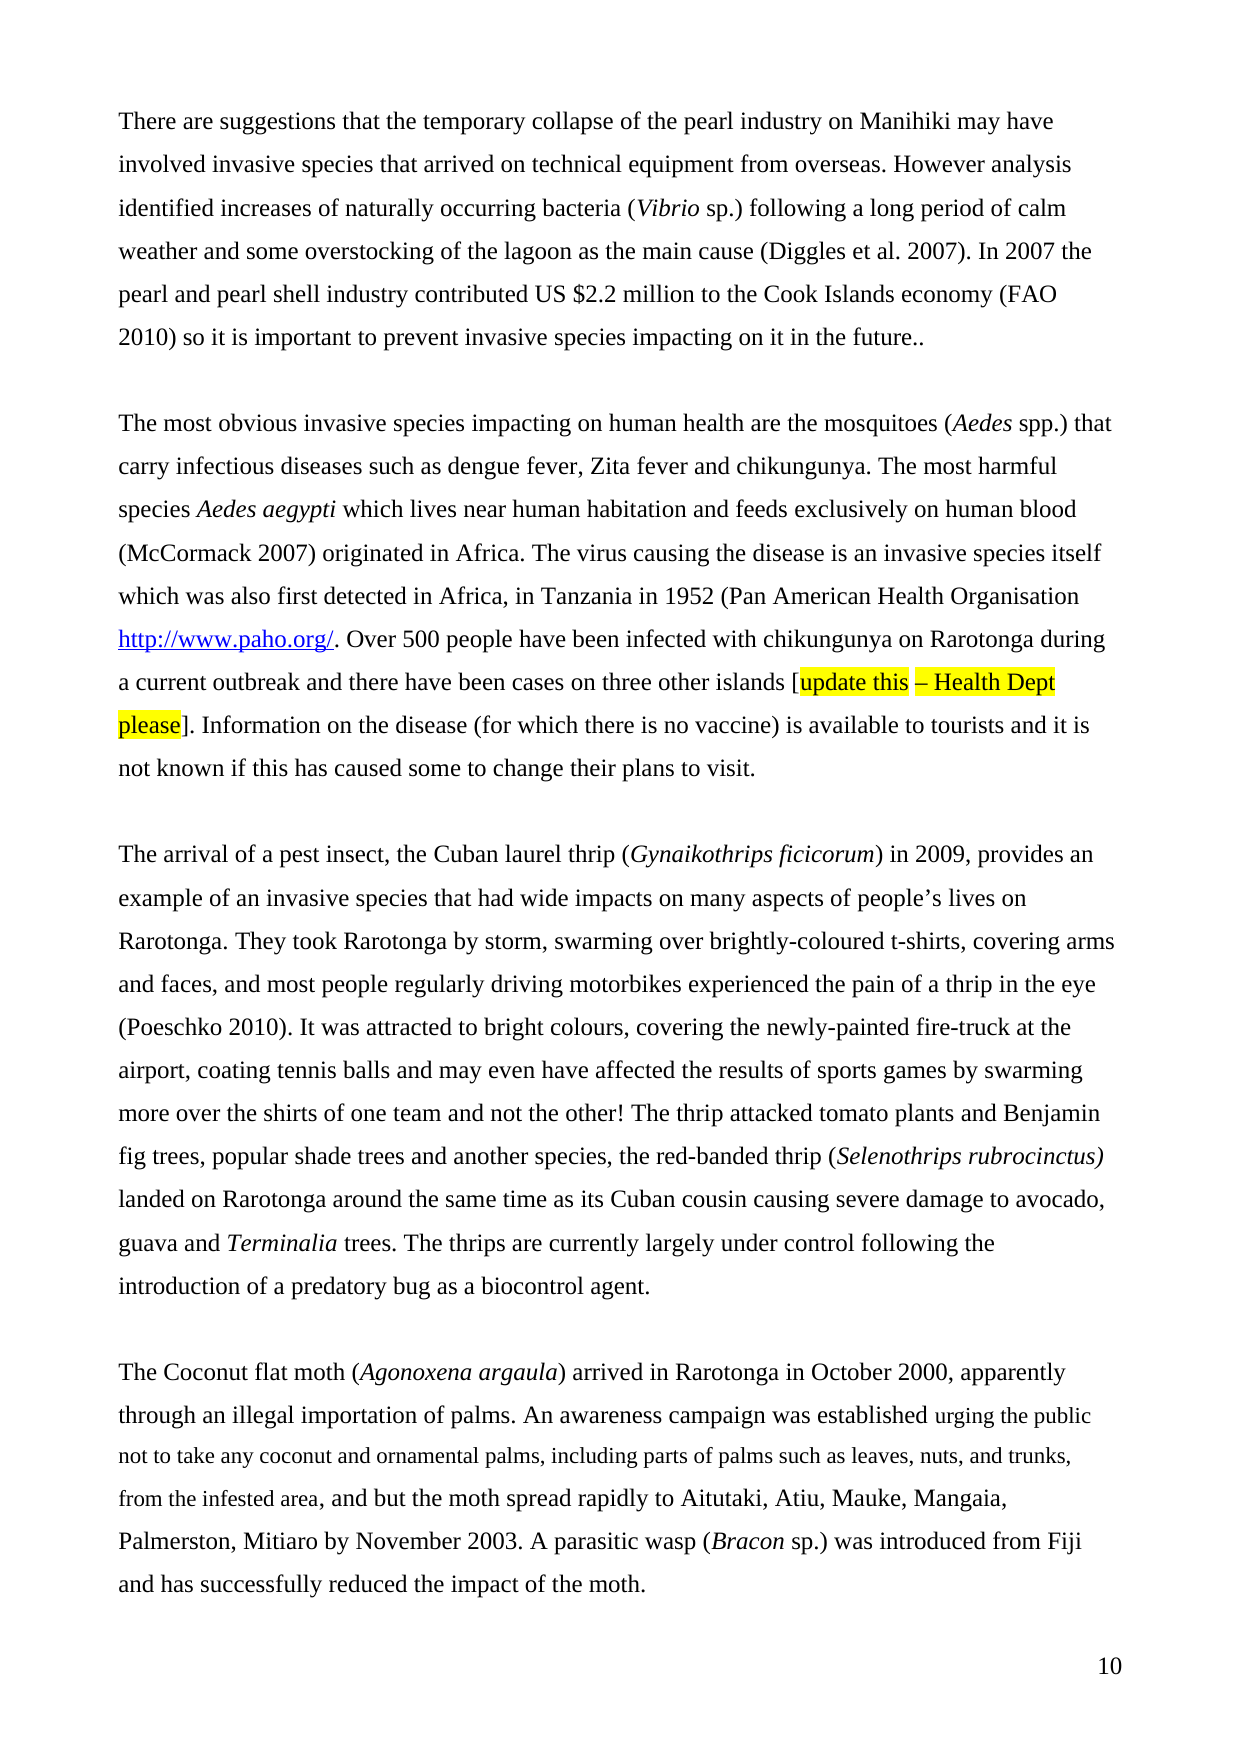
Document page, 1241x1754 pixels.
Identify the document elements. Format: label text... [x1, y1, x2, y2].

text The Coconut flat moth (Agonoxena argaula) arrived in Rarotonga in October 2000, apparently through an illegal importation of palms. An awareness campaign was established urging the public not to take any coconut and ornamental palms, including parts of palms such as leaves, nuts, and trunks, from the infested area, and but the moth spread rapidly to Aitutaki, Atiu, Mauke, Mangaia, Palmerston, Mitiaro by November 2003. A parasitic wasp (Bracon sp.) was introduced from Fiji and has successfully reduced the impact of the moth. [118, 1357, 1122, 1598]
text The most obvious invasive species impacting on human health are the mosquitoes (Aedes spp.) that carry infectious diseases such as dengue fever, Zita fever and chikungunya. The most harmful species Aedes aegypti which lives near human habitation and feeds exclusively on human blood (McCormack 2007) originated in Africa. The virus causing the disease is an invasive species itself which was also first detected in Africa, in Tanzania in 1952 (Pan American Health Organisation http://www.paho.org/. Over 500 people have been infected with chikungunya on Rarotonga during a current outbreak and there have been cases on three other islands [update this – Health Dept please]. Information on the disease (for which there is no vaccine) is available to tourists and it is not known if this has caused some to change their plans to visit. [118, 408, 1122, 782]
text There are suggestions that the temporary collapse of the pearl industry on Manihiki may have involved invasive species that arrived on technical equipment from overseas. However analysis identified increases of naturally occurring bacteria (Vibrio sp.) following a long period of calm weather and some overstocking of the lagoon as the main cause (Diggles et al. 2007). In 2007 the pearl and pearl shell industry contributed US $2.2 million to the Cook Islands economy (FAO 2010) so it is important to prevent invasive species impacting on it in the future.. [118, 106, 1122, 351]
text The arrival of a pest insect, the Cuban laurel thrip (Gynaikothrips ficicorum) in 2009, provides an example of an invasive species that had wide impacts on many aspects of people’s lives on Rarotonga. They took Rarotonga by storm, swarming over brightly-coloured t-shirts, covering arms and faces, and most people regularly driving motorbikes experienced the pain of a thrip in the eye (Poeschko 2010). It was attracted to bright colours, covering the newly-painted fire-truck at the airport, coating tennis balls and may even have affected the results of sports games by swarming more over the shirts of one team and not the other! The thrip attacked tomato plants and Benjamin fig trees, popular shade trees and another species, the red-banded thrip (Selenothrips rubrocinctus) landed on Rarotonga around the same time as its Cuban cousin causing severe damage to avocado, guava and Terminalia trees. The thrips are currently largely under control following the introduction of a predatory bug as a biocontrol agent. [118, 839, 1122, 1299]
